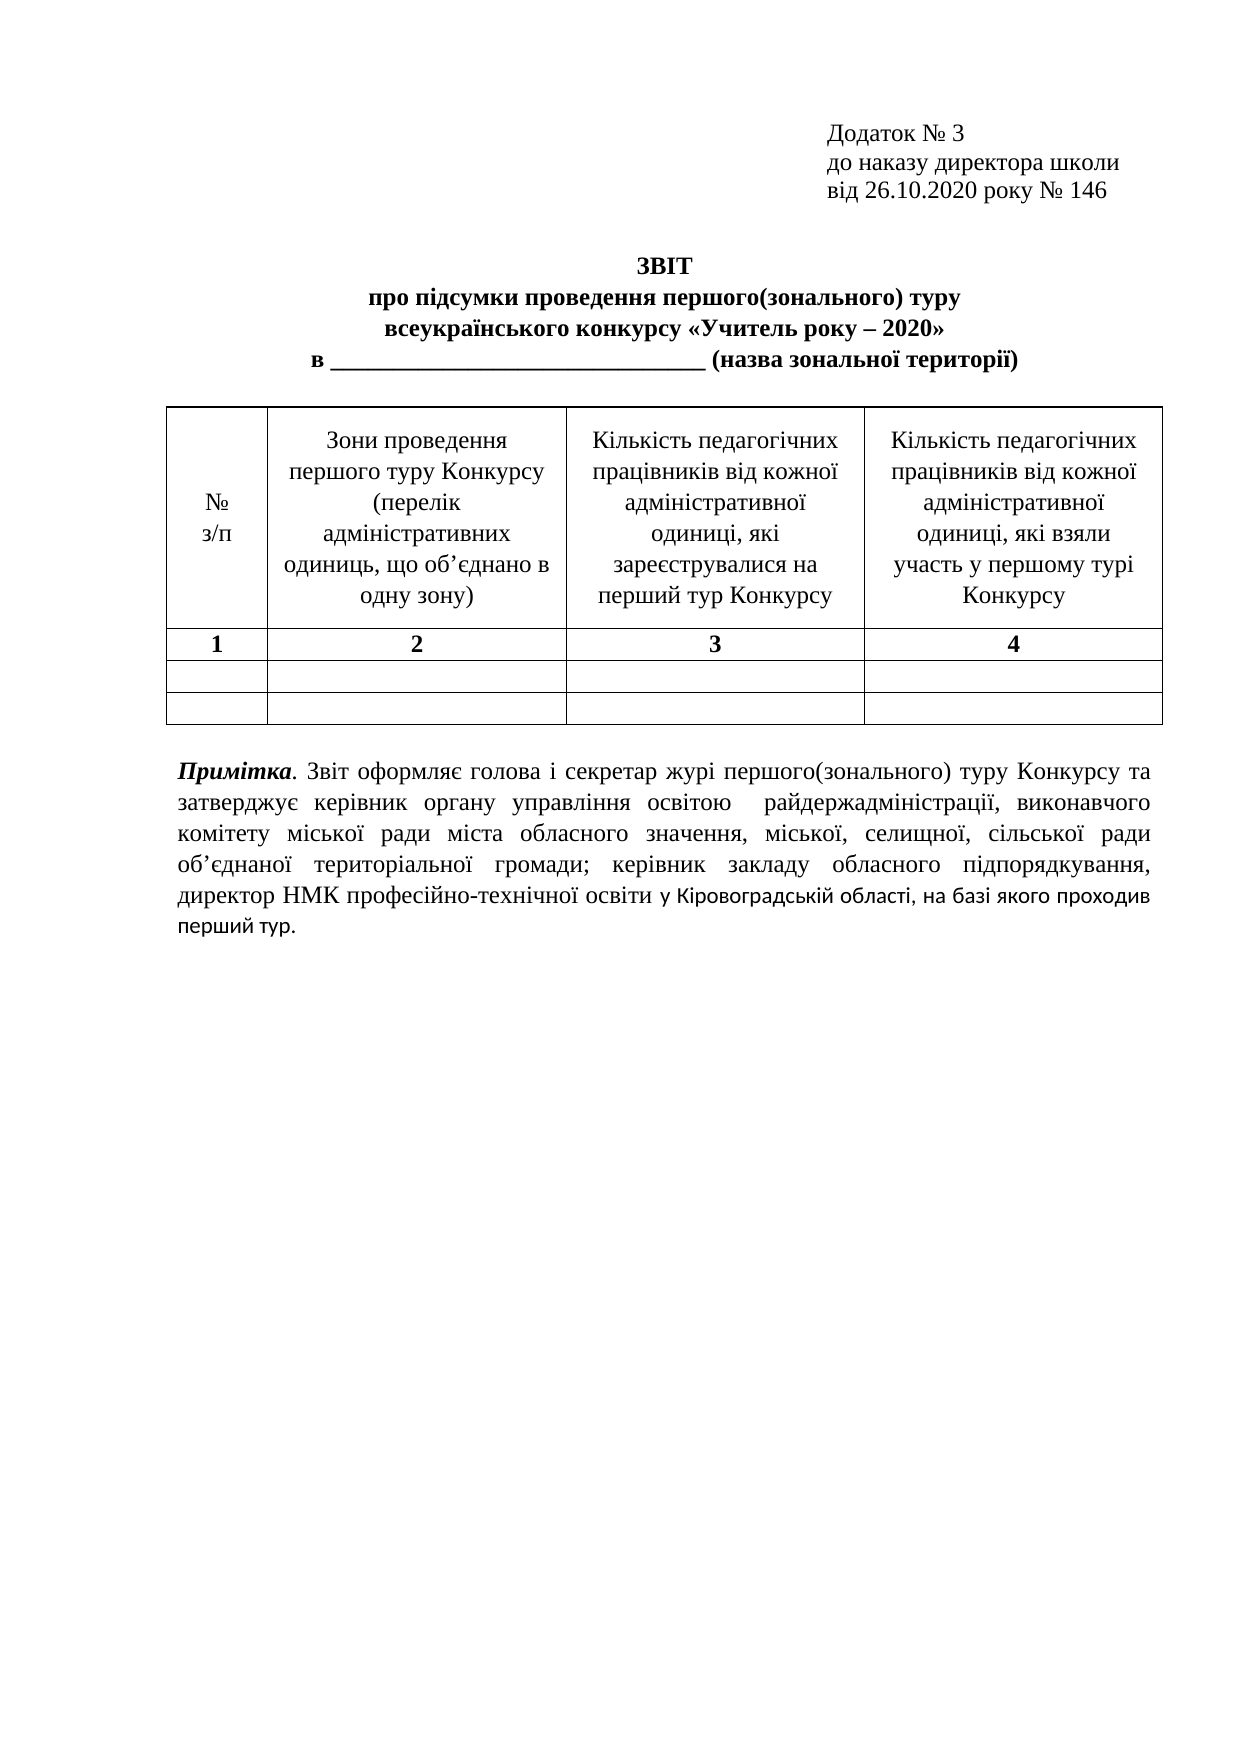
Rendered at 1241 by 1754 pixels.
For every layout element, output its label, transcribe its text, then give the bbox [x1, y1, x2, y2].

table_cell [865, 661, 1162, 692]
table_header Кількість педагогічних працівників від кожної адміністративної одиниці, які зареєструвалися на перший тур Конкурсу [567, 408, 864, 628]
table_cell [167, 693, 267, 724]
table_cell [268, 661, 566, 692]
table_cell 1 [167, 629, 267, 660]
table_header № з/п [167, 408, 267, 628]
table_cell [167, 661, 267, 692]
table_cell [567, 693, 864, 724]
text всеукраїнського конкурсу «Учитель року – 2020» [177, 313, 1152, 342]
text про підсумки проведення першого(зонального) туру [177, 282, 1152, 311]
text ЗВІТ [177, 251, 1152, 280]
table_cell 2 [268, 629, 566, 660]
text Додаток № 3 [827, 118, 1152, 147]
text до наказу директора школи від 26.10.2020 року № 146 [827, 147, 1152, 204]
table_cell [268, 693, 566, 724]
text в ______________________________ (назва зональної території) [177, 344, 1152, 373]
table_cell [567, 661, 864, 692]
table_cell 4 [865, 629, 1162, 660]
text Примітка. Звіт оформляє голова і секретар журі першого(зонального) туру Конкурсу та затверджує керівник органу управління освітою райдержадміністрації, виконавчого комітету міської ради міста обласного значення, міської, селищної, сільської ради об’єднаної територіальної громади; керівник закладу обласного підпорядкування, директор НМК професійно-технічної освіти у Кіровоградській області, на базі якого проходив перший тур. [177, 756, 1152, 940]
table_cell 3 [567, 629, 864, 660]
table_header Зони проведення першого туру Конкурсу (перелік адміністративних одиниць, що об’єднано в одну зону) [268, 408, 566, 628]
table_cell [865, 693, 1162, 724]
table_header Кількість педагогічних працівників від кожної адміністративної одиниці, які взяли участь у першому турі Конкурсу [865, 408, 1162, 628]
